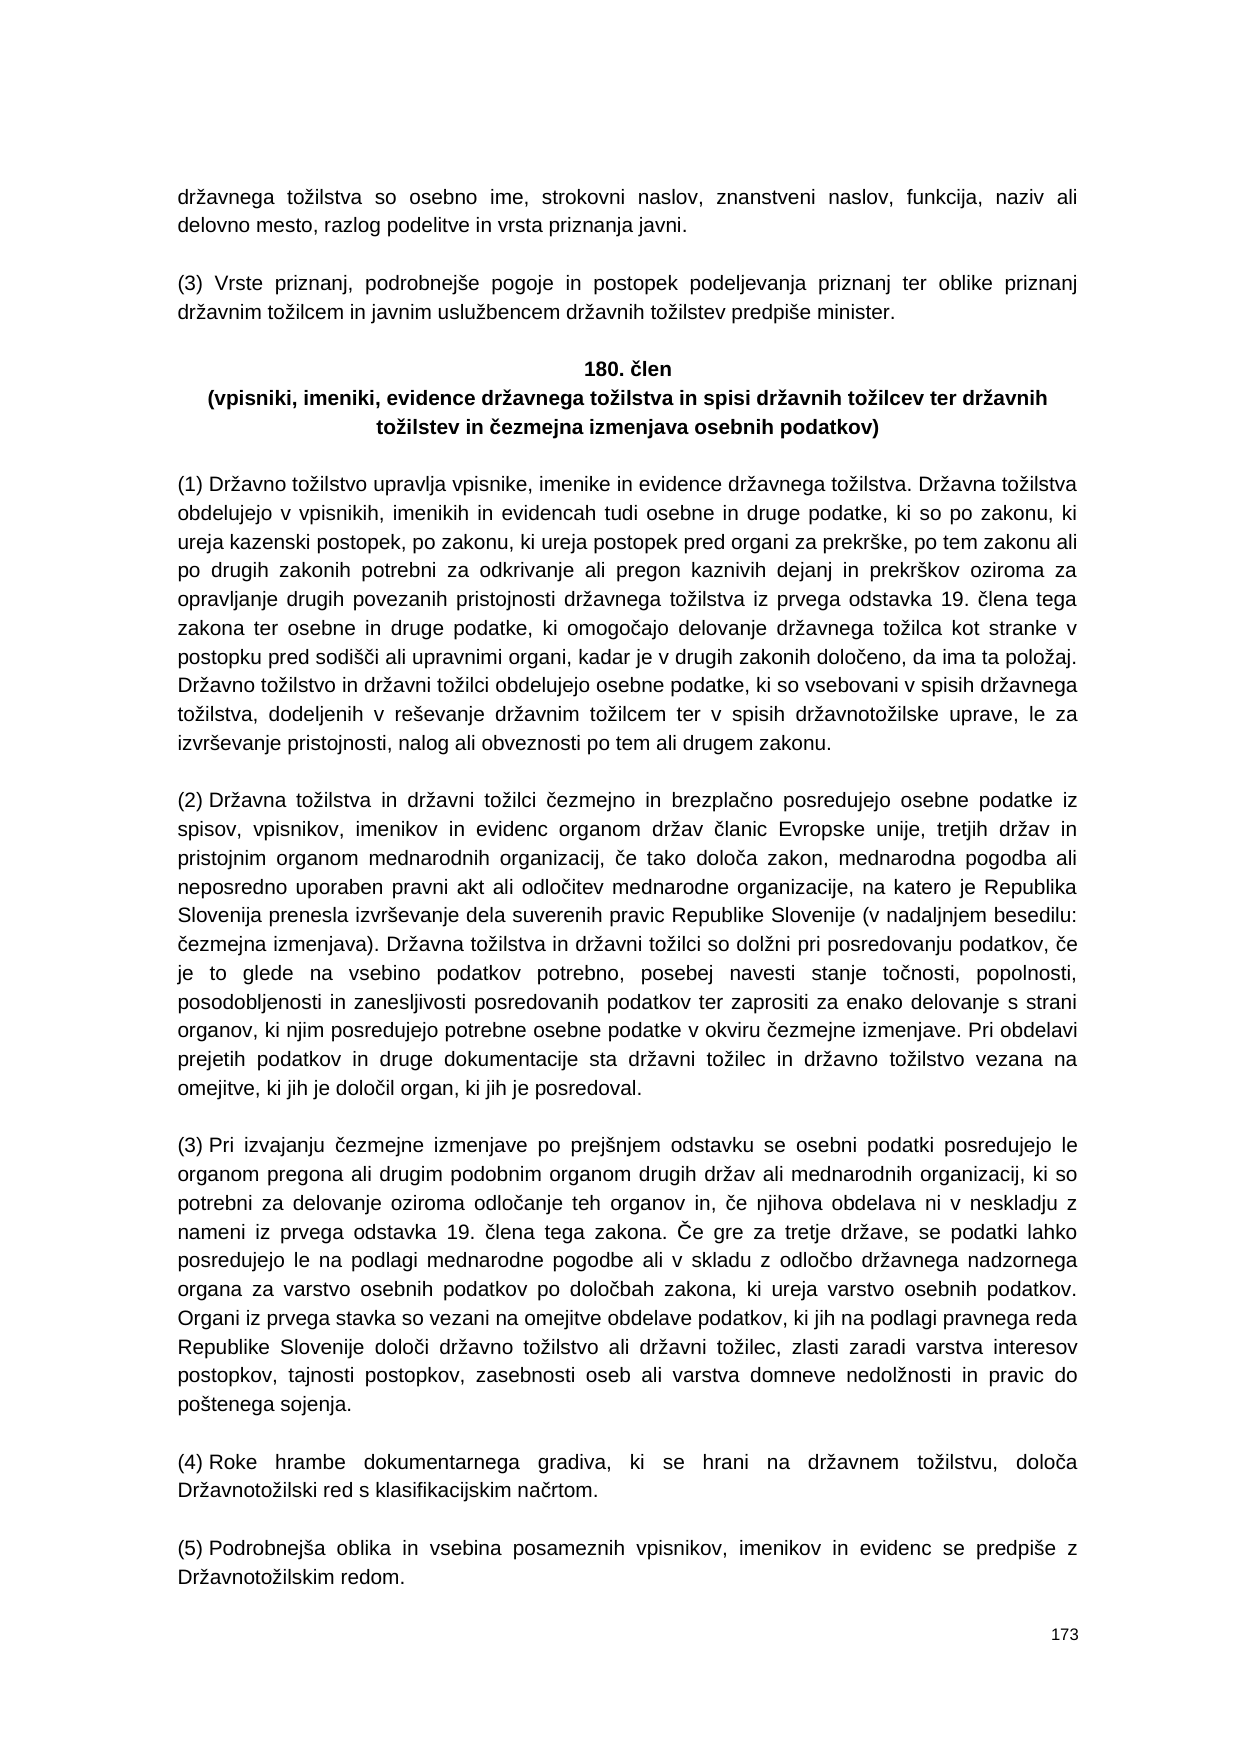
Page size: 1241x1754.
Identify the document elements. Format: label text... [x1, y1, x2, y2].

text (3) Vrste priznanj, podrobnejše pogoje in postopek podeljevanja priznanj ter oblike priznanj državnim tožilcem in javnim uslužbencem državnih tožilstev predpiše minister. [177, 271, 1078, 323]
text (5) Podrobnejša oblika in vsebina posameznih vpisnikov, imenikov in evidenc se predpiše z Državnotožilskim redom. [177, 1536, 1078, 1588]
text (1) Državno tožilstvo upravlja vpisnike, imenike in evidence državnega tožilstva. Državna tožilstva obdelujejo v vpisnikih, imenikih in evidencah tudi osebne in druge podatke, ki so po zakonu, ki ureja kazenski postopek, po zakonu, ki ureja postopek pred organi za prekrške, po tem zakonu ali po drugih zakonih potrebni za odkrivanje ali pregon kaznivih dejanj in prekrškov oziroma za opravljanje drugih povezanih pristojnosti državnega tožilstva iz prvega odstavka 19. člena tega zakona ter osebne in druge podatke, ki omogočajo delovanje državnega tožilca kot stranke v postopku pred sodišči ali upravnimi organi, kadar je v drugih zakonih določeno, da ima ta položaj. Državno tožilstvo in državni tožilci obdelujejo osebne podatke, ki so vsebovani v spisih državnega tožilstva, dodeljenih v reševanje državnim tožilcem ter v spisih državnotožilske uprave, le za izvrševanje pristojnosti, nalog ali obveznosti po tem ali drugem zakonu. [177, 472, 1078, 755]
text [177, 184, 1078, 237]
text 180. člen [177, 357, 1078, 381]
text (vpisniki, imeniki, evidence državnega tožilstva in spisi državnih tožilcev ter državnih tožilstev in čezmejna izmenjava osebnih podatkov) [177, 386, 1078, 438]
text (2) Državna tožilstva in državni tožilci čezmejno in brezplačno posredujejo osebne podatke iz spisov, vpisnikov, imenikov in evidenc organom držav članic Evropske unije, tretjih držav in pristojnim organom mednarodnih organizacij, če tako določa zakon, mednarodna pogodba ali neposredno uporaben pravni akt ali odločitev mednarodne organizacije, na katero je Republika Slovenija prenesla izvrševanje dela suverenih pravic Republike Slovenije (v nadaljnjem besedilu: čezmejna izmenjava). Državna tožilstva in državni tožilci so dolžni pri posredovanju podatkov, če je to glede na vsebino podatkov potrebno, posebej navesti stanje točnosti, popolnosti, posodobljenosti in zanesljivosti posredovanih podatkov ter zaprositi za enako delovanje s strani organov, ki njim posredujejo potrebne osebne podatke v okviru čezmejne izmenjave. Pri obdelavi prejetih podatkov in druge dokumentacije sta državni tožilec in državno tožilstvo vezana na omejitve, ki jih je določil organ, ki jih je posredoval. [177, 788, 1078, 1100]
text (3) Pri izvajanju čezmejne izmenjave po prejšnjem odstavku se osebni podatki posredujejo le organom pregona ali drugim podobnim organom drugih držav ali mednarodnih organizacij, ki so potrebni za delovanje oziroma odločanje teh organov in, če njihova obdelava ni v neskladju z nameni iz prvega odstavka 19. člena tega zakona. Če gre za tretje države, se podatki lahko posredujejo le na podlagi mednarodne pogodbe ali v skladu z odločbo državnega nadzornega organa za varstvo osebnih podatkov po določbah zakona, ki ureja varstvo osebnih podatkov. Organi iz prvega stavka so vezani na omejitve obdelave podatkov, ki jih na podlagi pravnega reda Republike Slovenije določi državno tožilstvo ali državni tožilec, zlasti zaradi varstva interesov postopkov, tajnosti postopkov, zasebnosti oseb ali varstva domneve nedolžnosti in pravic do poštenega sojenja. [177, 1133, 1078, 1416]
text (4) Roke hrambe dokumentarnega gradiva, ki se hrani na državnem tožilstvu, določa Državnotožilski red s klasifikacijskim načrtom. [177, 1449, 1078, 1502]
